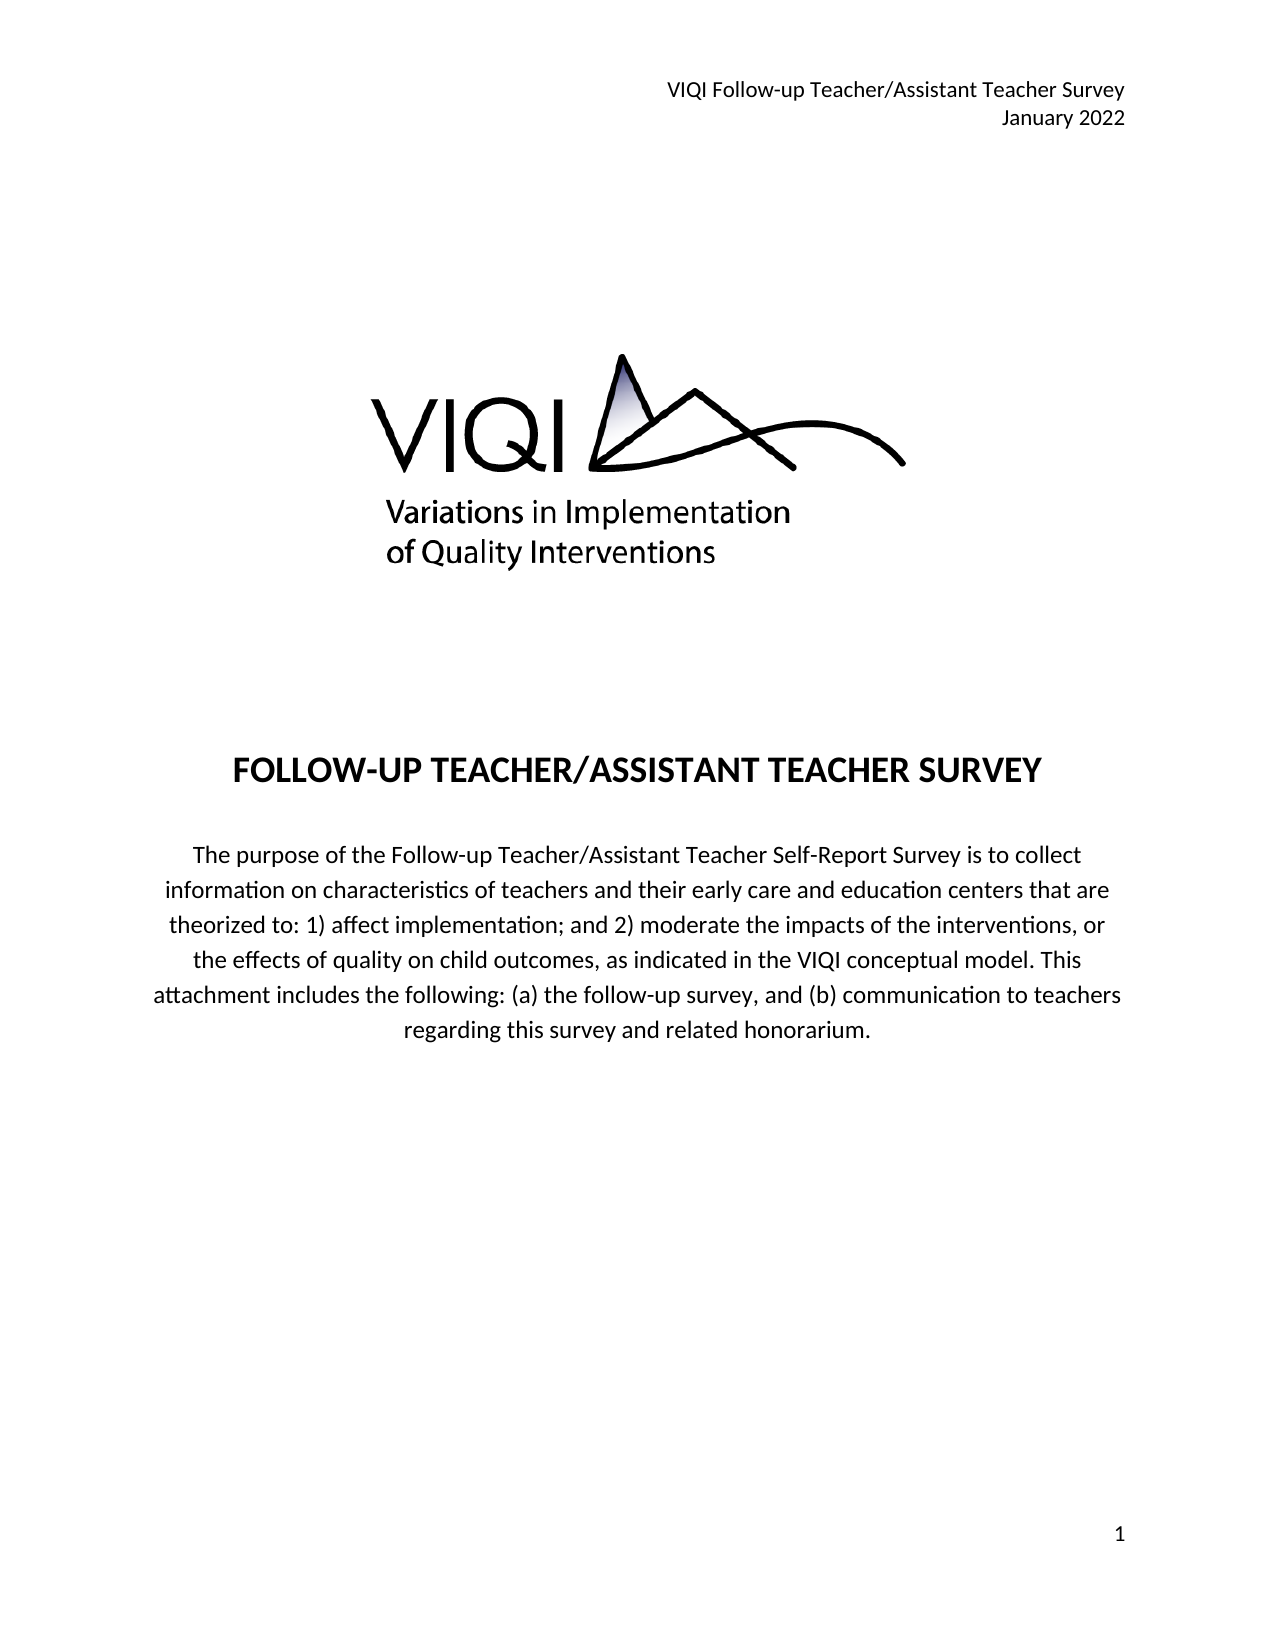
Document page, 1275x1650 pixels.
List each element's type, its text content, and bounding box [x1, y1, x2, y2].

text FOLLOW-UP TEACHER/ASSISTANT TEACHER SURVEY [150, 746, 1125, 791]
text The purpose of the Follow-up Teacher/Assistant Teacher Self-Report Survey is to collect information on characteristics of teachers and their early care and education centers that are theorized to: 1) affect implementation; and 2) moderate the impacts of the interventions, or the effects of quality on child outcomes, as indicated in the VIQI conceptual model. This attachment includes the following: (a) the follow-up survey, and (b) communication to teachers regarding this survey and related honorarium. [150, 839, 1125, 1045]
picture [368, 150, 907, 689]
